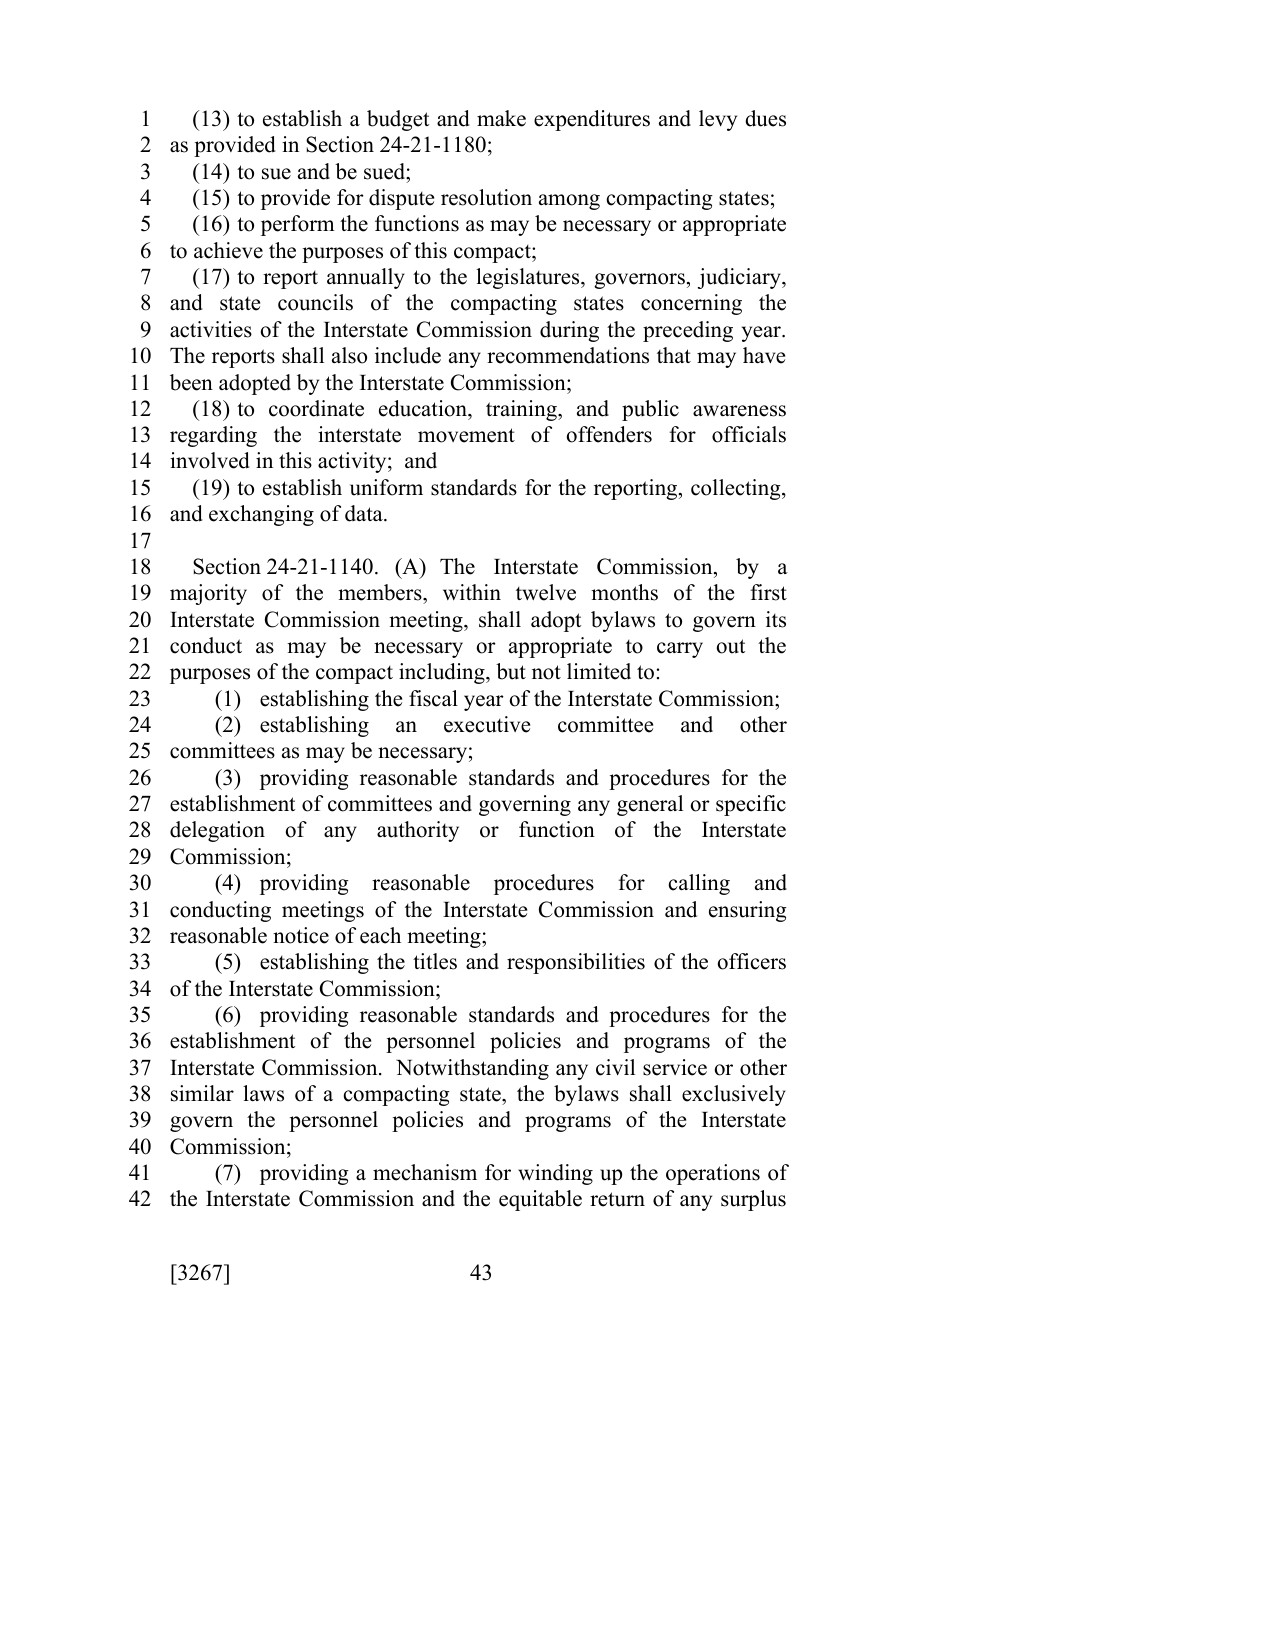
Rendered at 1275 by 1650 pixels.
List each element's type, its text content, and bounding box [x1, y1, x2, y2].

text (13) to establish a budget and make expenditures and levy dues as provided in Section 24-21-1180; [169, 105, 787, 158]
text (19) to establish uniform standards for the reporting, collecting, and exchanging of data. [169, 474, 787, 527]
text (1) establishing the fiscal year of the Interstate Commission; [169, 685, 787, 711]
text (5) establishing the titles and responsibilities of the officers of the Interstate Commission; [169, 948, 787, 1001]
text (4) providing reasonable procedures for calling and conducting meetings of the Interstate Commission and ensuring reasonable notice of each meeting; [169, 869, 787, 948]
text Section 24-21-1140. (A) The Interstate Commission, by a majority of the members, within twelve months of the first Interstate Commission meeting, shall adopt bylaws to govern its conduct as may be necessary or appropriate to carry out the purposes of the compact including, but not limited to: [169, 553, 787, 685]
text (17) to report annually to the legislatures, governors, judiciary, and state councils of the compacting states concerning the activities of the Interstate Commission during the preceding year. The reports shall also include any recommendations that may have been adopted by the Interstate Commission; [169, 263, 787, 395]
text (18) to coordinate education, training, and public awareness regarding the interstate movement of offenders for officials involved in this activity; and [169, 395, 787, 474]
text (14) to sue and be sued; [169, 158, 787, 184]
text (6) providing reasonable standards and procedures for the establishment of the personnel policies and programs of the Interstate Commission. Notwithstanding any civil service or other similar laws of a compacting state, the bylaws shall exclusively govern the personnel policies and programs of the Interstate Commission; [169, 1001, 787, 1159]
text (15) to provide for dispute resolution among compacting states; [169, 184, 787, 210]
text (2) establishing an executive committee and other committees as may be necessary; [169, 711, 787, 764]
text (16) to perform the functions as may be necessary or appropriate to achieve the purposes of this compact; [169, 210, 787, 263]
text (3) providing reasonable standards and procedures for the establishment of committees and governing any general or specific delegation of any authority or function of the Interstate Commission; [169, 764, 787, 869]
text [169, 1159, 787, 1212]
